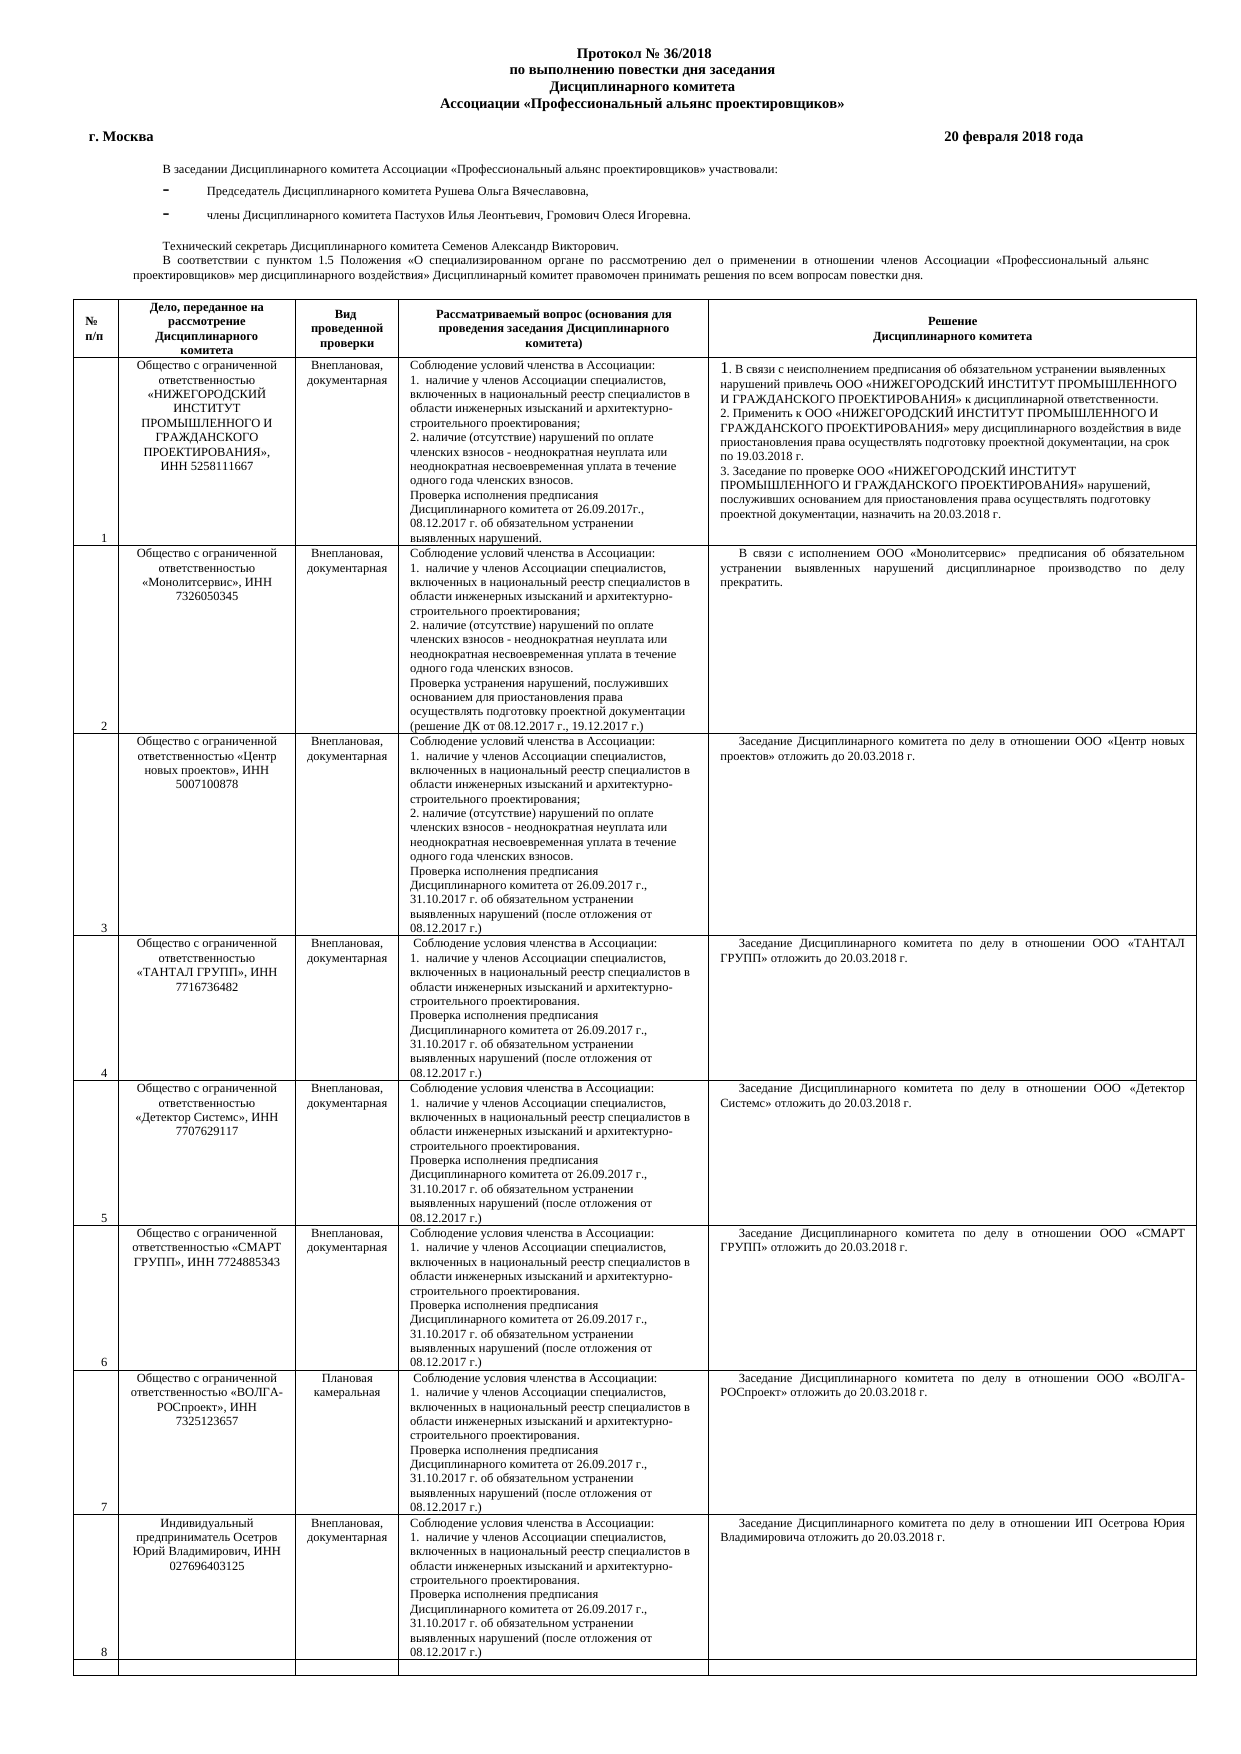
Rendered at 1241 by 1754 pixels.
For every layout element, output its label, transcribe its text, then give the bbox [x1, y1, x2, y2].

table_cell Внеплановая, документарная [296, 1226, 398, 1369]
list Председатель Дисциплинарного комитета Рушева Ольга Вячеславовна, [133, 176, 1152, 200]
text В соответствии с пунктом 1.5 Положения «О специализированном органе по рассмотрению дел о применении в отношении членов Ассоциации «Профессиональный альянс проектировщиков» мер дисциплинарного воздействия» Дисциплинарный комитет правомочен принимать решения по всем вопросам повестки дня. [133, 253, 1152, 282]
text г. Москва 20 февраля 2018 года [59, 128, 1196, 145]
table_cell 3 [74, 734, 118, 935]
table_cell Общество с ограниченной ответственностью «ТАНТАЛ ГРУПП», ИНН 7716736482 [119, 936, 295, 1080]
text Технический секретарь Дисциплинарного комитета Семенов Александр Викторович. [133, 239, 1152, 253]
text Дисциплинарного комитета [59, 78, 1196, 95]
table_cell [296, 1515, 398, 1659]
table_cell Индивидуальный предприниматель Осетров Юрий Владимирович, ИНН 027696403125 [119, 1515, 295, 1659]
table_cell Общество с ограниченной ответственностью «ВОЛГА-РОСпроект», ИНН 7325123657 [119, 1371, 295, 1514]
table_cell Общество с ограниченной ответственностью «НИЖЕГОРОДСКИЙ ИНСТИТУТ ПРОМЫШЛЕННОГО И ГРАЖДАНСКОГО ПРОЕКТИРОВАНИЯ», ИНН 5258111667 [119, 358, 295, 545]
text по выполнению повестки дня заседания [59, 61, 1196, 78]
list члены Дисциплинарного комитета Пастухов Илья Леонтьевич, Громович Олеся Игоревна. [133, 200, 1152, 224]
table_cell 8 [74, 1515, 118, 1659]
table_cell Внеплановая, документарная [296, 936, 398, 1080]
table_cell Общество с ограниченной ответственностью «СМАРТ ГРУПП», ИНН 7724885343 [119, 1226, 295, 1369]
table_cell В связи с исполнением ООО «Монолитсервис» предписания об обязательном устранении выявленных нарушений дисциплинарное производство по делу прекратить. [709, 546, 1196, 733]
table_cell Соблюдение условий членства в Ассоциации: 1. наличие у членов Ассоциации специалистов, включенных в национальный реестр специалистов в области инженерных изысканий и архитектурно-строительного проектирования; 2. наличие (отсутствие) нарушений по оплате членских взносов - неоднократная неуплата или неоднократная несвоевременная уплата в течение одного года членских взносов. Проверка исполнения предписания Дисциплинарного комитета от 26.09.2017г., 08.12.2017 г. об обязательном устранении выявленных нарушений. [399, 358, 708, 545]
table_cell 9 [74, 1660, 118, 1674]
table_cell Заседание Дисциплинарного комитета по делу в отношении ООО «Центр новых проектов» отложить до 20.03.2018 г. [709, 734, 1196, 935]
table_cell Заседание Дисциплинарного комитета по делу в отношении ООО «ВОЛГА-РОСпроект» отложить до 20.03.2018 г. [709, 1371, 1196, 1514]
table_cell Заседание Дисциплинарного комитета по делу в отношении ООО «ТАНТАЛ ГРУПП» отложить до 20.03.2018 г. [709, 936, 1196, 1080]
table_cell 2 [74, 546, 118, 733]
table_cell 7 [74, 1371, 118, 1514]
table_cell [399, 1515, 708, 1659]
table_cell Заседание Дисциплинарного комитета по делу в отношении ООО «СМАРТ ГРУПП» отложить до 20.03.2018 г. [709, 1226, 1196, 1369]
table_cell 5 [74, 1081, 118, 1225]
table_cell Внеплановая, документарная [296, 358, 398, 545]
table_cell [119, 1660, 295, 1674]
table_header № п/п [74, 300, 118, 357]
table_header Дело, переданное на рассмотрение Дисциплинарного комитета [119, 300, 295, 357]
table_cell Общество с ограниченной ответственностью «Детектор Системс», ИНН 7707629117 [119, 1081, 295, 1225]
table_cell Общество с ограниченной ответственностью «Центр новых проектов», ИНН 5007100878 [119, 734, 295, 935]
table_cell 4 [74, 936, 118, 1080]
text В заседании Дисциплинарного комитета Ассоциации «Профессиональный альянс проектировщиков» участвовали: [133, 162, 1152, 176]
table_cell Соблюдение условий членства в Ассоциации: 1. наличие у членов Ассоциации специалистов, включенных в национальный реестр специалистов в области инженерных изысканий и архитектурно-строительного проектирования; 2. наличие (отсутствие) нарушений по оплате членских взносов - неоднократная неуплата или неоднократная несвоевременная уплата в течение одного года членских взносов. Проверка исполнения предписания Дисциплинарного комитета от 26.09.2017 г., 31.10.2017 г. об обязательном устранении выявленных нарушений (после отложения от 08.12.2017 г.) [399, 734, 708, 935]
table_cell Соблюдение условий членства в Ассоциации: 1. наличие у членов Ассоциации специалистов, включенных в национальный реестр специалистов в области инженерных изысканий и архитектурно-строительного проектирования; 2. наличие (отсутствие) нарушений по оплате членских взносов - неоднократная неуплата или неоднократная несвоевременная уплата в течение одного года членских взносов. Проверка устранения нарушений, послуживших основанием для приостановления права осуществлять подготовку проектной документации (решение ДК от 08.12.2017 г., 19.12.2017 г.) [399, 546, 708, 733]
table_cell Внеплановая, документарная [296, 1081, 398, 1225]
table_cell Заседание Дисциплинарного комитета по делу в отношении ИП Осетрова Юрия Владимировича отложить до 20.03.2018 г. [709, 1515, 1196, 1659]
table_header Рассматриваемый вопрос (основания для проведения заседания Дисциплинарного комитета) [399, 300, 708, 357]
text Ассоциации «Профессиональный альянс проектировщиков» [59, 95, 1196, 111]
table_cell 6 [74, 1226, 118, 1369]
table_cell Плановая камеральная [296, 1371, 398, 1514]
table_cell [296, 1660, 398, 1674]
table_cell Общество с ограниченной ответственностью «Монолитсервис», ИНН 7326050345 [119, 546, 295, 733]
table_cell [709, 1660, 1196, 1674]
table_cell Внеплановая, документарная [296, 734, 398, 935]
table_header Решение Дисциплинарного комитета [709, 300, 1196, 357]
table_cell Внеплановая, документарная [296, 546, 398, 733]
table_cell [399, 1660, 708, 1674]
table_header Вид проведенной проверки [296, 300, 398, 357]
table_cell Заседание Дисциплинарного комитета по делу в отношении ООО «Детектор Системс» отложить до 20.03.2018 г. [709, 1081, 1196, 1225]
text Протокол № 36/2018 [59, 44, 1196, 61]
table_cell 1. В связи с неисполнением предписания об обязательном устранении выявленных нарушений привлечь ООО «НИЖЕГОРОДСКИЙ ИНСТИТУТ ПРОМЫШЛЕННОГО И ГРАЖДАНСКОГО ПРОЕКТИРОВАНИЯ» к дисциплинарной ответственности. 2. Применить к ООО «НИЖЕГОРОДСКИЙ ИНСТИТУТ ПРОМЫШЛЕННОГО И ГРАЖДАНСКОГО ПРОЕКТИРОВАНИЯ» меру дисциплинарного воздействия в виде приостановления права осуществлять подготовку проектной документации, на срок по 19.03.2018 г. 3. Заседание по проверке ООО «НИЖЕГОРОДСКИЙ ИНСТИТУТ ПРОМЫШЛЕННОГО И ГРАЖДАНСКОГО ПРОЕКТИРОВАНИЯ» нарушений, послуживших основанием для приостановления права осуществлять подготовку проектной документации, назначить на 20.03.2018 г. [709, 358, 1196, 545]
table_cell 1 [74, 358, 118, 545]
